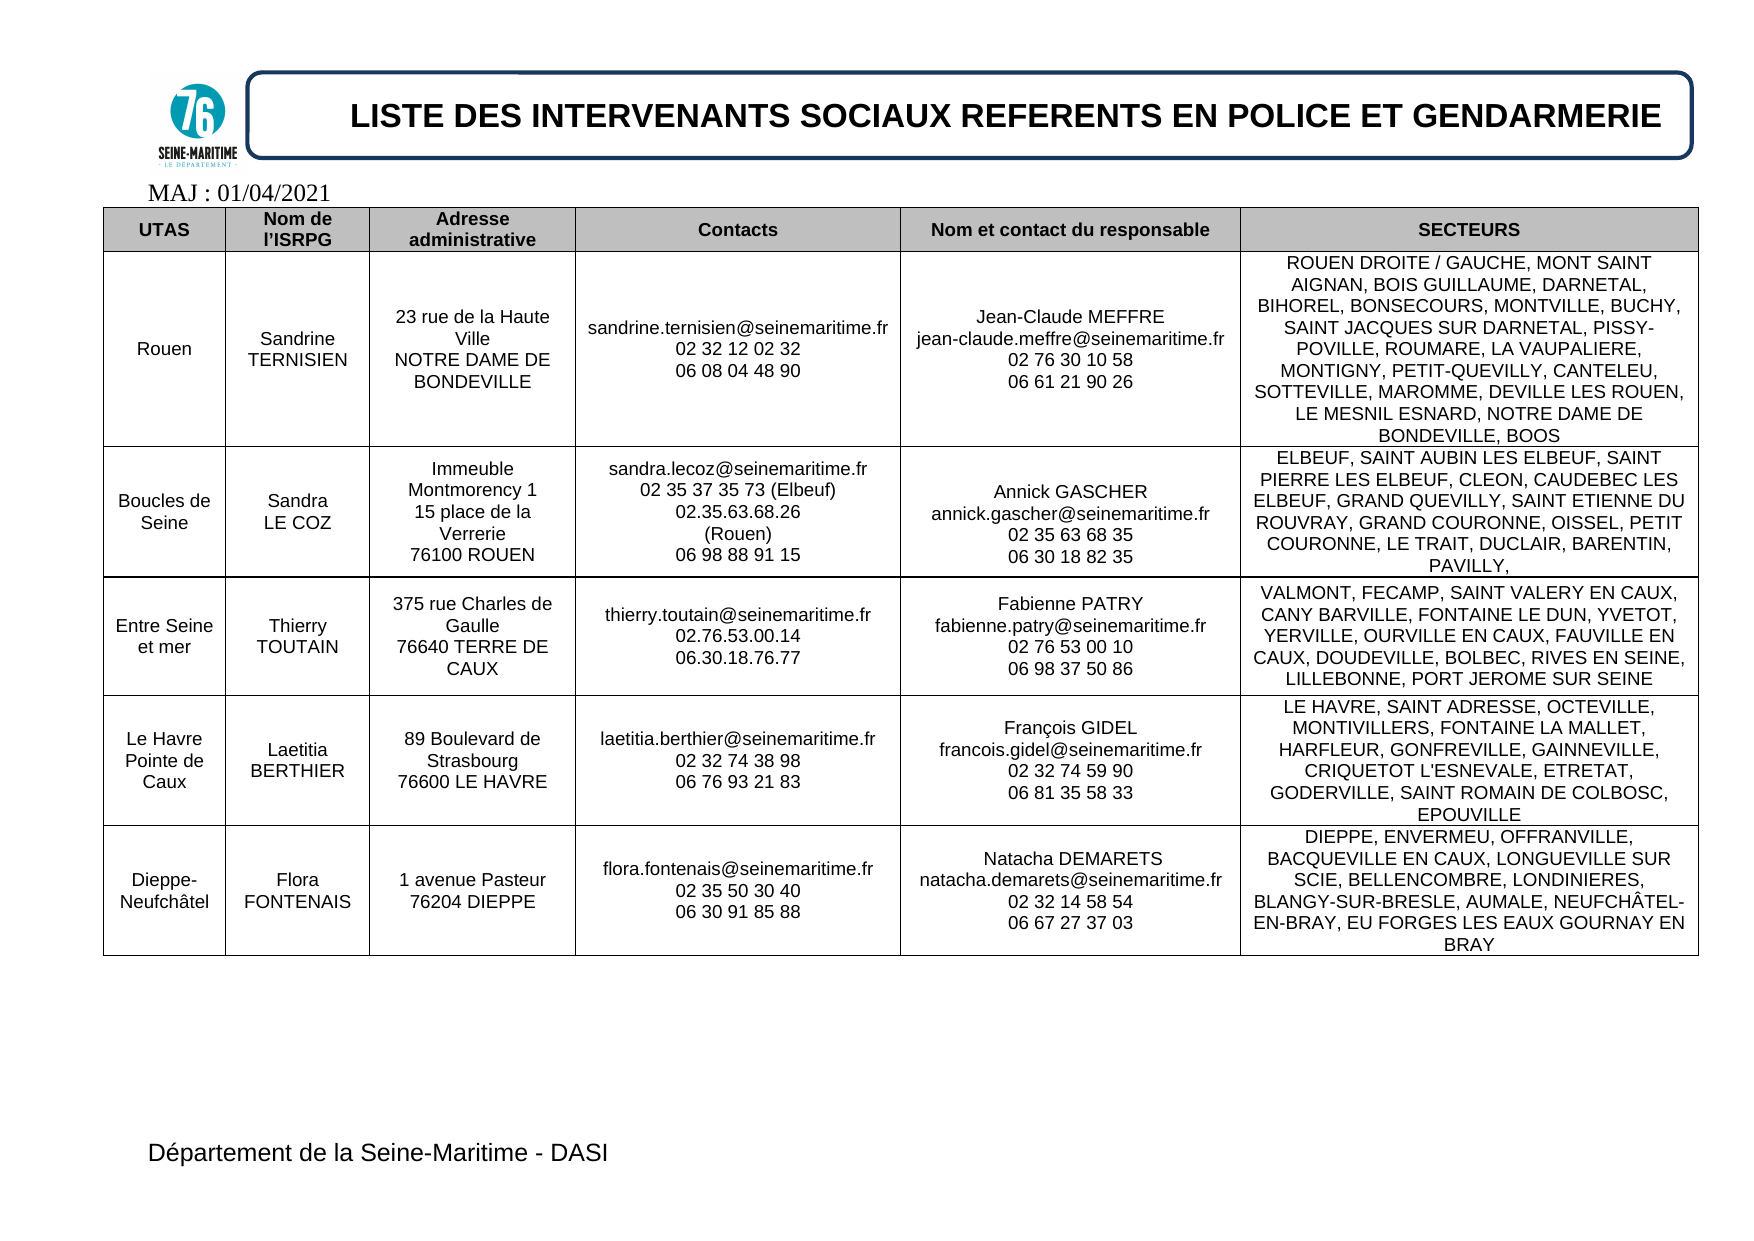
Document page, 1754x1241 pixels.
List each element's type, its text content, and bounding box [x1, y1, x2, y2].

table_cell laetitia.berthier@seinemaritime.fr 02 32 74 38 98 06 76 93 21 83 [576, 696, 900, 825]
table_cell François GIDEL francois.gidel@seinemaritime.fr 02 32 74 59 90 06 81 35 58 33 [901, 696, 1240, 825]
table_cell LE HAVRE, SAINT ADRESSE, OCTEVILLE, MONTIVILLERS, FONTAINE LA MALLET, HARFLEUR, GONFREVILLE, GAINNEVILLE, CRIQUETOT L'ESNEVALE, ETRETAT, GODERVILLE, SAINT ROMAIN DE COLBOSC, EPOUVILLE [1241, 696, 1698, 825]
table_cell ELBEUF, SAINT AUBIN LES ELBEUF, SAINT PIERRE LES ELBEUF, CLEON, CAUDEBEC LES ELBEUF, GRAND QUEVILLY, SAINT ETIENNE DU ROUVRAY, GRAND COURONNE, OISSEL, PETIT COURONNE, LE TRAIT, DUCLAIR, BARENTIN, PAVILLY, [1241, 447, 1698, 576]
table_cell DIEPPE, ENVERMEU, OFFRANVILLE, BACQUEVILLE EN CAUX, LONGUEVILLE SUR SCIE, BELLENCOMBRE, LONDINIERES, BLANGY-SUR-BRESLE, AUMALE, NEUFCHÂTEL-EN-BRAY, EU FORGES LES EAUX GOURNAY EN BRAY [1241, 826, 1698, 955]
table_cell Rouen [104, 252, 225, 446]
table_cell Fabienne PATRY fabienne.patry@seinemaritime.fr 02 76 53 00 10 06 98 37 50 86 [901, 578, 1240, 694]
table_cell Natacha DEMARETS natacha.demarets@seinemaritime.fr 02 32 14 58 54 06 67 27 37 03 [901, 826, 1240, 955]
table_header Adresse administrative [370, 208, 575, 251]
table_cell Thierry TOUTAIN [226, 578, 369, 694]
table_cell sandrine.ternisien@seinemaritime.fr 02 32 12 02 32 06 08 04 48 90 [576, 252, 900, 446]
table_cell 375 rue Charles de Gaulle 76640 TERRE DE CAUX [370, 578, 575, 694]
table_cell VALMONT, FECAMP, SAINT VALERY EN CAUX, CANY BARVILLE, FONTAINE LE DUN, YVETOT, YERVILLE, OURVILLE EN CAUX, FAUVILLE EN CAUX, DOUDEVILLE, BOLBEC, RIVES EN SEINE, LILLEBONNE, PORT JEROME SUR SEINE [1241, 578, 1698, 694]
table_cell Dieppe-Neufchâtel [104, 826, 225, 955]
table_header Contacts [576, 208, 900, 251]
table_header Nom de l’ISRPG [226, 208, 369, 251]
table_cell Jean-Claude MEFFRE jean-claude.meffre@seinemaritime.fr 02 76 30 10 58 06 61 21 90 26 [901, 252, 1240, 446]
table_cell 89 Boulevard de Strasbourg 76600 LE HAVRE [370, 696, 575, 825]
table_cell Laetitia BERTHIER [226, 696, 369, 825]
table_cell Annick GASCHER annick.gascher@seinemaritime.fr 02 35 63 68 35 06 30 18 82 35 [901, 447, 1240, 576]
table_cell 23 rue de la Haute Ville NOTRE DAME DE BONDEVILLE [370, 252, 575, 446]
table_cell Entre Seine et mer [104, 578, 225, 694]
table_cell 1 avenue Pasteur 76204 DIEPPE [370, 826, 575, 955]
table_header Nom et contact du responsable [901, 208, 1240, 251]
table_cell flora.fontenais@seinemaritime.fr 02 35 50 30 40 06 30 91 85 88 [576, 826, 900, 955]
table_cell sandra.lecoz@seinemaritime.fr 02 35 37 35 73 (Elbeuf) 02.35.63.68.26 (Rouen) 06 98 88 91 15 [576, 447, 900, 576]
table_header SECTEURS [1241, 208, 1698, 251]
table_header UTAS [104, 208, 225, 251]
table_cell Immeuble Montmorency 1 15 place de la Verrerie 76100 ROUEN [370, 447, 575, 576]
table_cell ROUEN DROITE / GAUCHE, MONT SAINT AIGNAN, BOIS GUILLAUME, DARNETAL, BIHOREL, BONSECOURS, MONTVILLE, BUCHY, SAINT JACQUES SUR DARNETAL, PISSY-POVILLE, ROUMARE, LA VAUPALIERE, MONTIGNY, PETIT-QUEVILLY, CANTELEU, SOTTEVILLE, MAROMME, DEVILLE LES ROUEN, LE MESNIL ESNARD, NOTRE DAME DE BONDEVILLE, BOOS [1241, 252, 1698, 446]
table_cell Flora FONTENAIS [226, 826, 369, 955]
table_cell Boucles de Seine [104, 447, 225, 576]
table_cell Sandrine TERNISIEN [226, 252, 369, 446]
table_cell Le Havre Pointe de Caux [104, 696, 225, 825]
text MAJ : 01/04/2021 [148, 178, 1606, 207]
table_cell Sandra LE COZ [226, 447, 369, 576]
picture [147, 73, 249, 178]
table_cell thierry.toutain@seinemaritime.fr 02.76.53.00.14 06.30.18.76.77 [576, 578, 900, 694]
